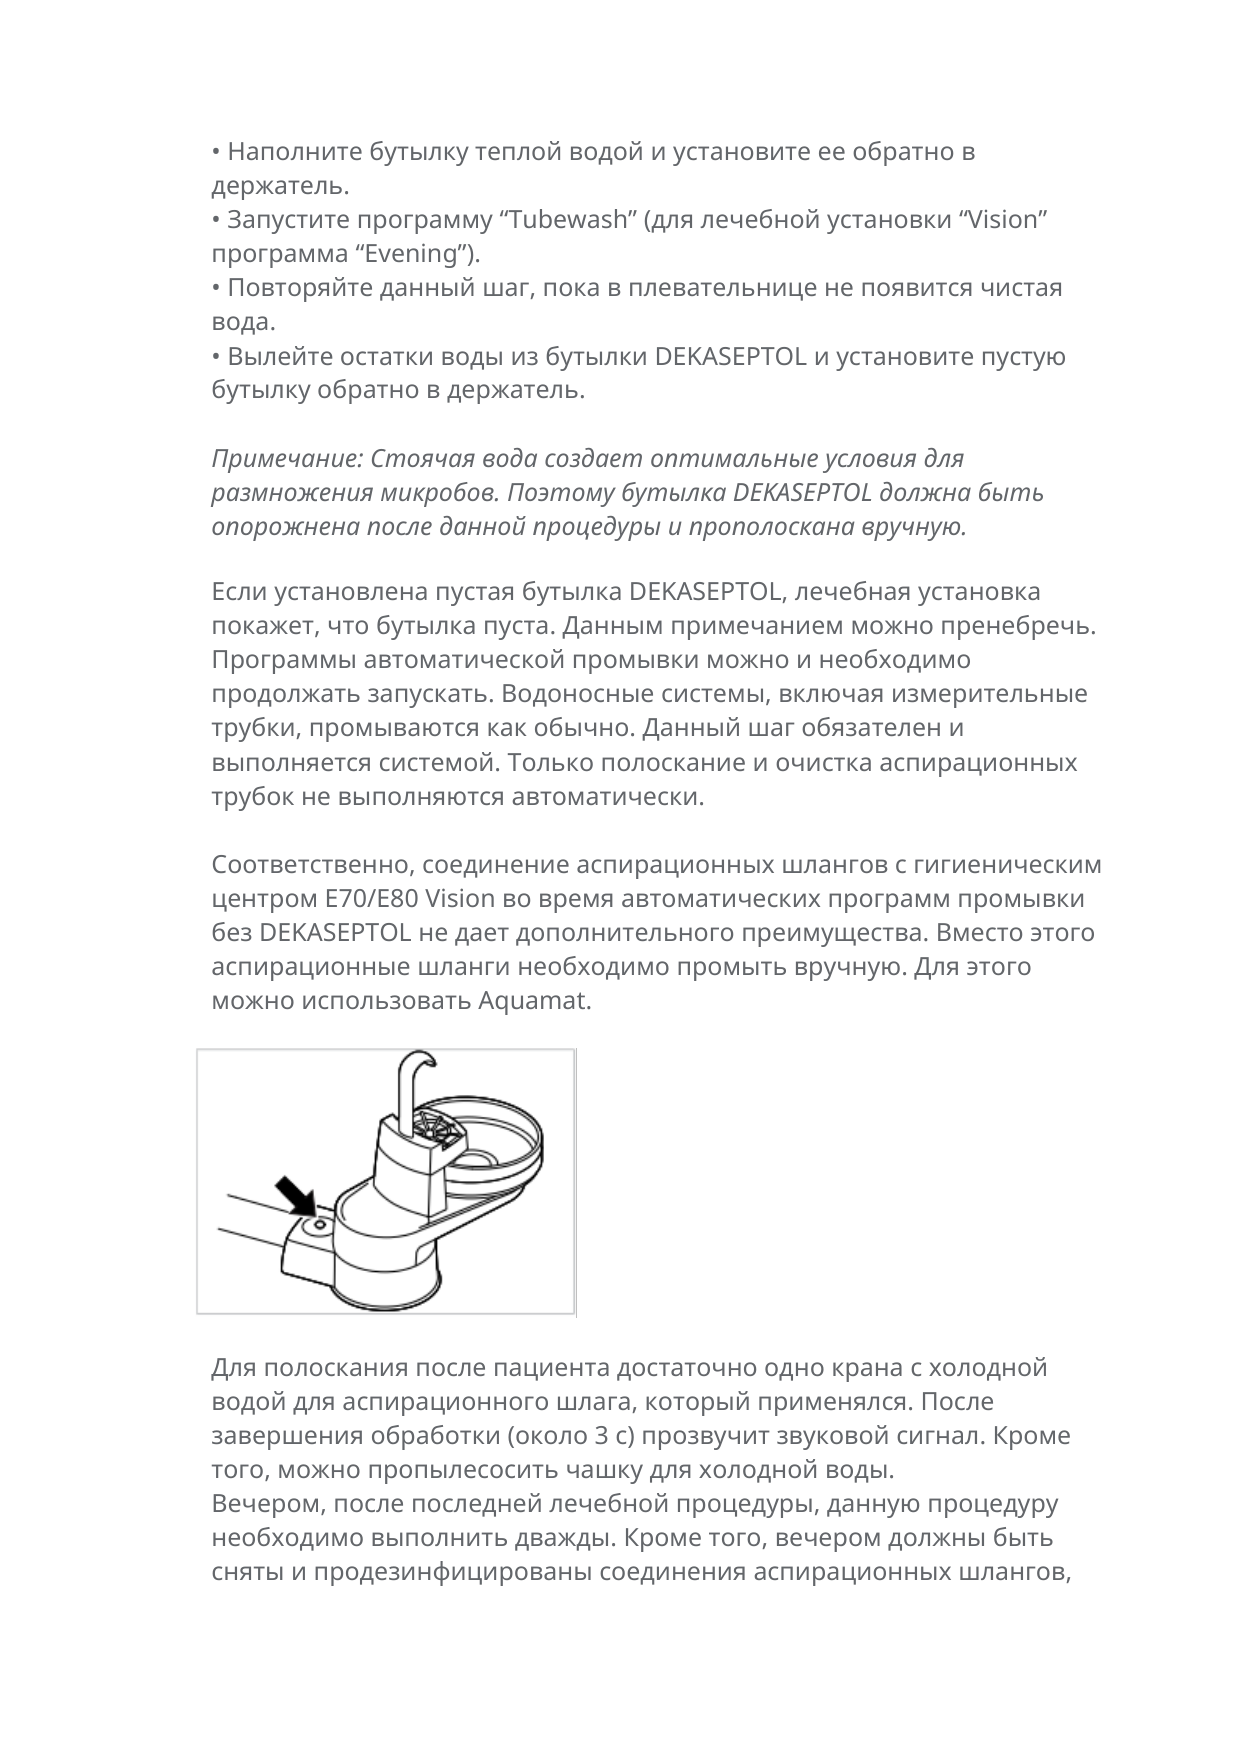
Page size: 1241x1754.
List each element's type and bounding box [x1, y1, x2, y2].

picture [195, 1048, 1134, 1318]
table_header [177, 118, 1152, 1603]
